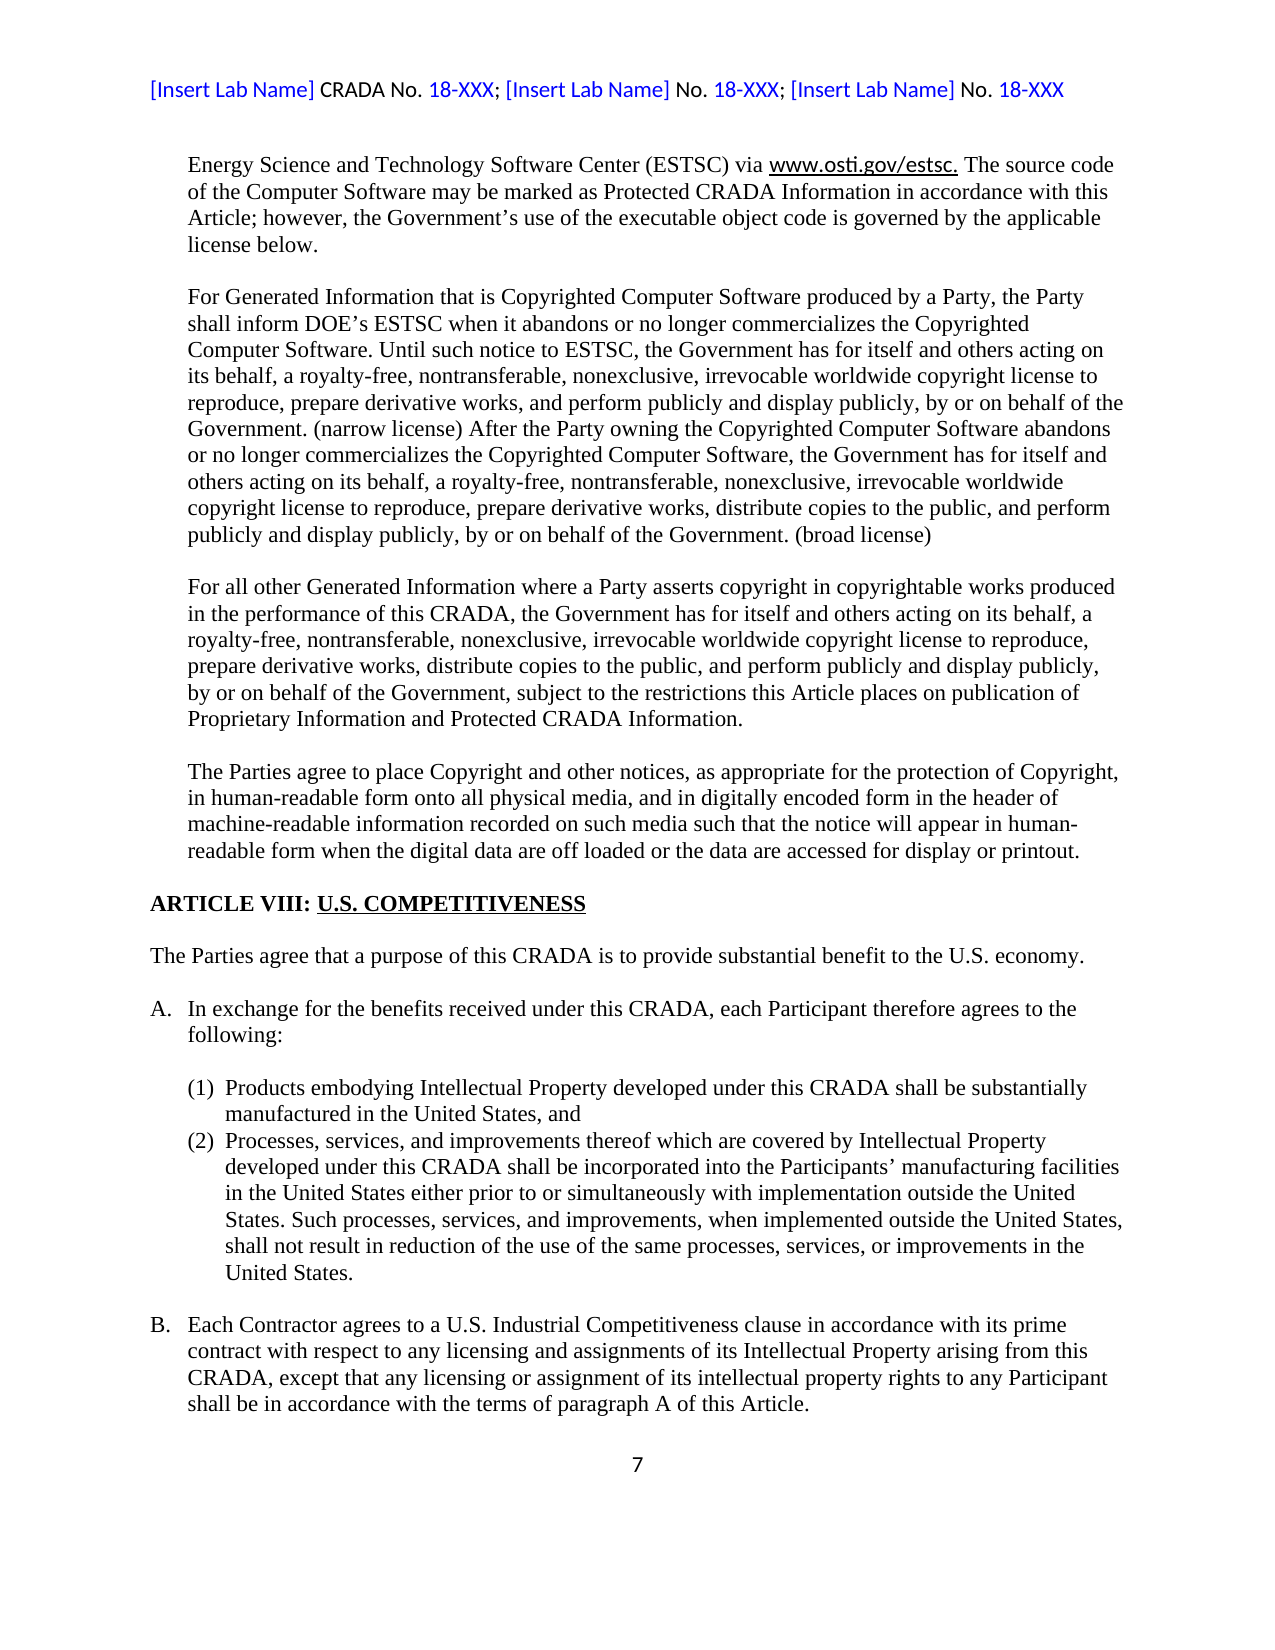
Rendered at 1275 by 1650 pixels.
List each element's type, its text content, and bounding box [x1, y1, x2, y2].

text For Generated Information that is Copyrighted Computer Software produced by a Party, the Party shall inform DOE’s ESTSC when it abandons or no longer commercializes the Copyrighted Computer Software. Until such notice to ESTSC, the Government has for itself and others acting on its behalf, a royalty-free, nontransferable, nonexclusive, irrevocable worldwide copyright license to reproduce, prepare derivative works, and perform publicly and display publicly, by or on behalf of the Government. (narrow license) After the Party owning the Copyrighted Computer Software abandons or no longer commercializes the Copyrighted Computer Software, the Government has for itself and others acting on its behalf, a royalty-free, nontransferable, nonexclusive, irrevocable worldwide copyright license to reproduce, prepare derivative works, distribute copies to the public, and perform publicly and display publicly, by or on behalf of the Government. (broad license) [187, 283, 1125, 547]
text The Parties agree to place Copyright and other notices, as appropriate for the protection of Copyright, in human-readable form onto all physical media, and in digitally encoded form in the header of machine-readable information recorded on such media such that the notice will appear in human-readable form when the digital data are off loaded or the data are accessed for display or printout. [187, 758, 1125, 863]
list Products embodying Intellectual Property developed under this CRADA shall be substantially manufactured in the United States, and [187, 1074, 1125, 1127]
text The Parties agree that a purpose of this CRADA is to provide substantial benefit to the U.S. economy. [150, 942, 1125, 969]
list Each Contractor agrees to a U.S. Industrial Competitiveness clause in accordance with its prime contract with respect to any licensing and assignments of its Intellectual Property arising from this CRADA, except that any licensing or assignment of its intellectual property rights to any Participant shall be in accordance with the terms of paragraph A of this Article. [150, 1311, 1125, 1417]
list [150, 150, 1125, 257]
list Processes, services, and improvements thereof which are covered by Intellectual Property developed under this CRADA shall be incorporated into the Participants’ manufacturing facilities in the United States either prior to or simultaneously with implementation outside the United States. Such processes, services, and improvements, when implemented outside the United States, shall not result in reduction of the use of the same processes, services, or improvements in the United States. [187, 1127, 1125, 1285]
text ARTICLE VIII: U.S. COMPETITIVENESS [150, 889, 1125, 916]
text For all other Generated Information where a Party asserts copyright in copyrightable works produced in the performance of this CRADA, the Government has for itself and others acting on its behalf, a royalty-free, nontransferable, nonexclusive, irrevocable worldwide copyright license to reproduce, prepare derivative works, distribute copies to the public, and perform publicly and display publicly, by or on behalf of the Government, subject to the restrictions this Article places on publication of Proprietary Information and Protected CRADA Information. [187, 573, 1125, 731]
list In exchange for the benefits received under this CRADA, each Participant therefore agrees to the following: [150, 995, 1125, 1048]
